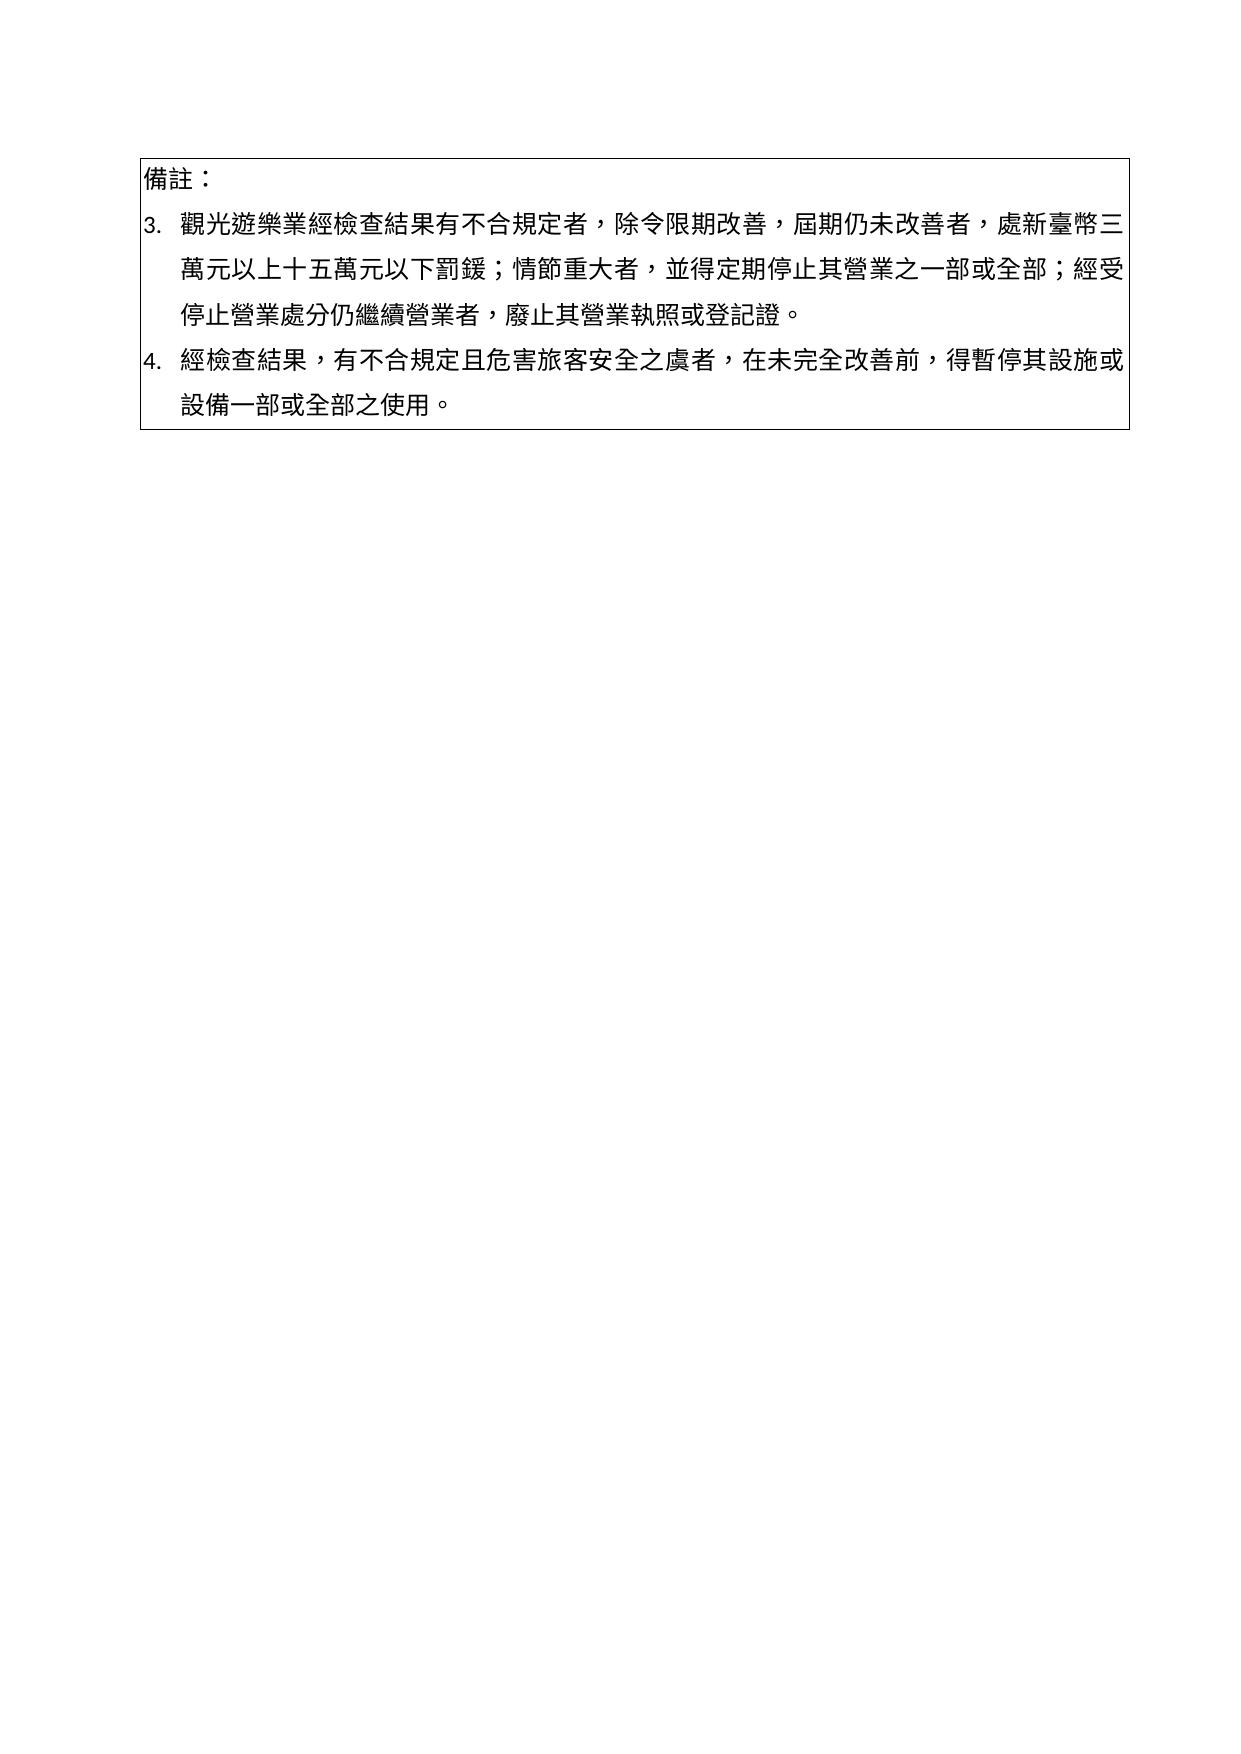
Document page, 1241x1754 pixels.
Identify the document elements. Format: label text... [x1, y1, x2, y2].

table_cell 備註： 觀光遊樂業經檢查結果有不合規定者，除令限期改善，屆期仍未改善者，處新臺幣三萬元以上十五萬元以下罰鍰；情節重大者，並得定期停止其營業之一部或全部；經受停止營業處分仍繼續營業者，廢止其營業執照或登記證。 經檢查結果，有不合規定且危害旅客安全之虞者，在未完全改善前，得暫停其設施或設備一部或全部之使用。 [141, 159, 1129, 429]
